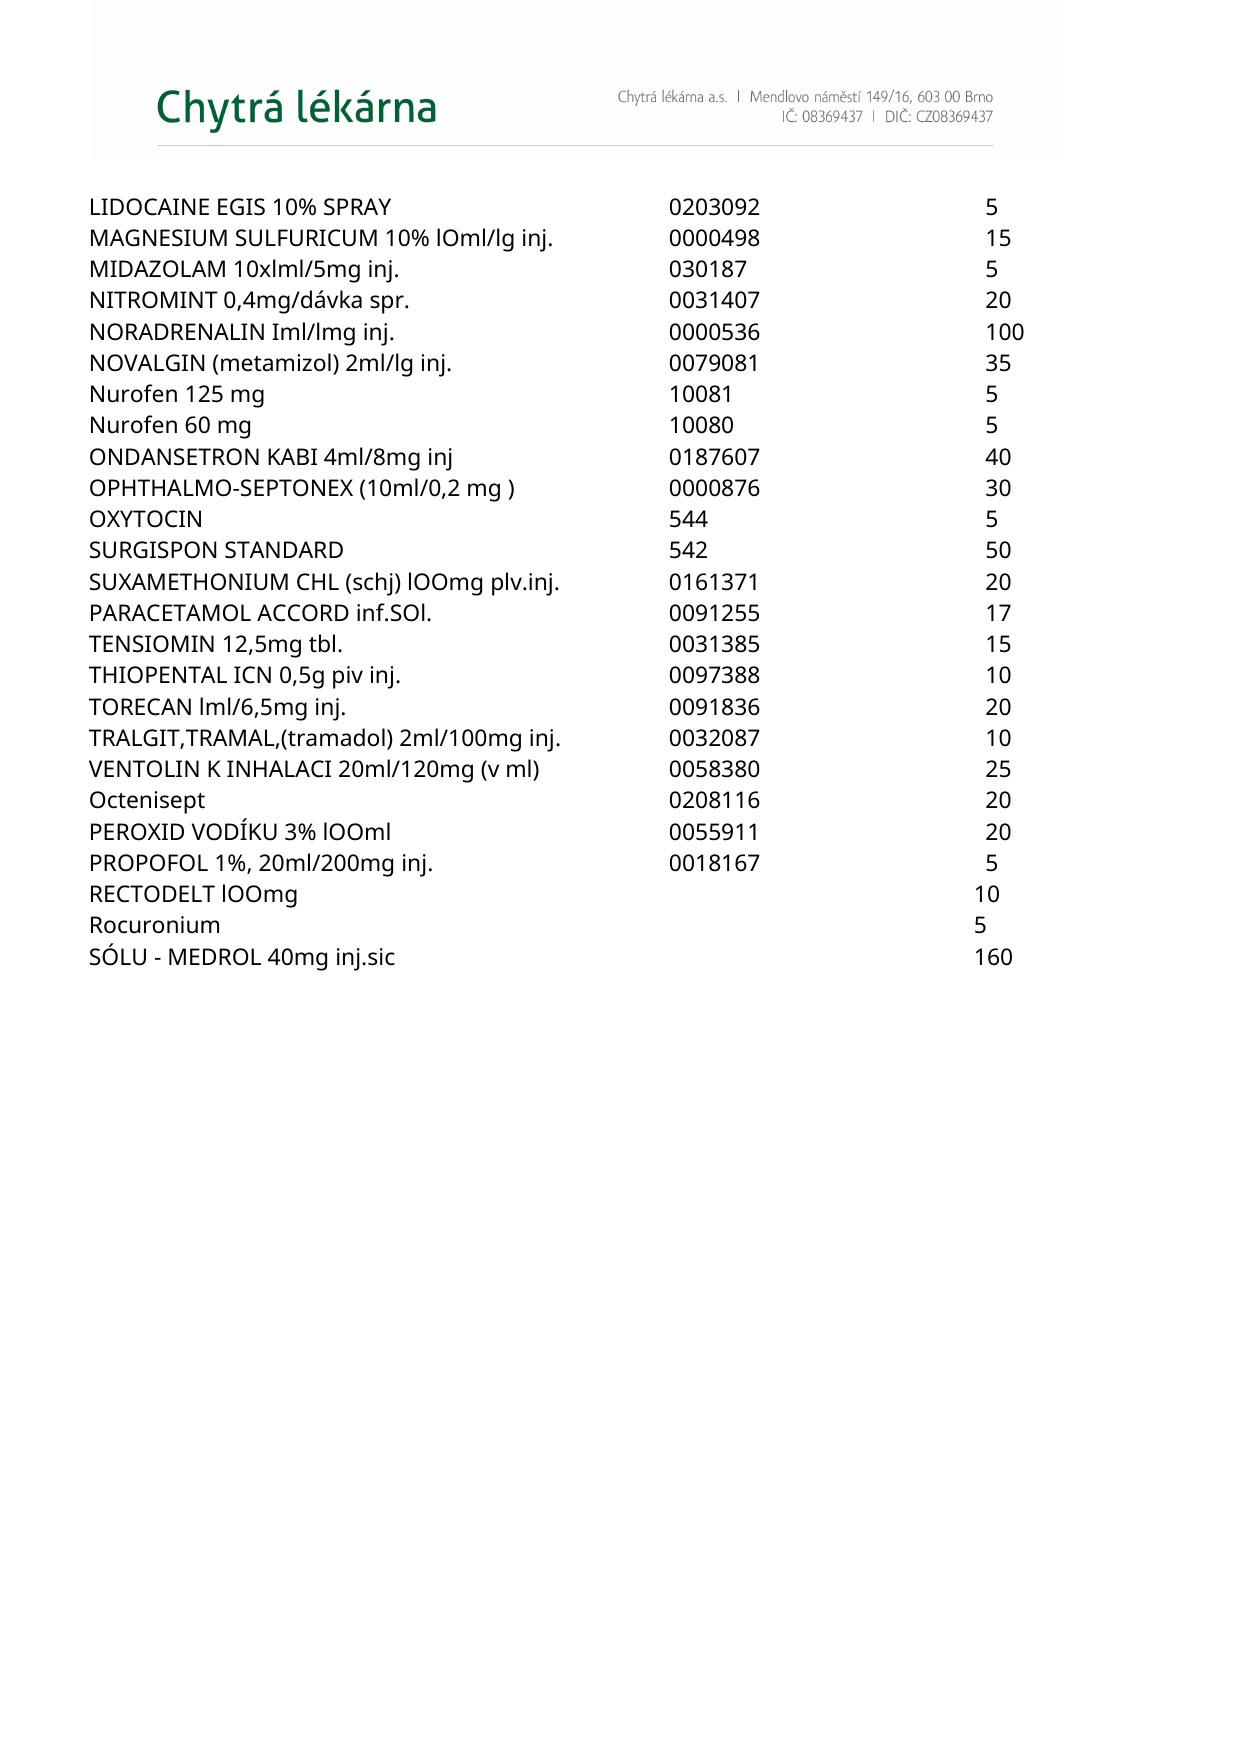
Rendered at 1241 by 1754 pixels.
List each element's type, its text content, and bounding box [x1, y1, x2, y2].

table_cell 542 [669, 534, 985, 566]
table_cell NOVALGIN (metamizol) 2ml/lg inj. [89, 347, 669, 378]
table_cell 0091255 [669, 597, 985, 628]
table_cell 0031385 [669, 628, 985, 659]
table_cell PROPOFOL 1%, 20ml/200mg inj. [89, 847, 669, 878]
table_cell MAGNESIUM SULFURICUM 10% lOml/lg inj. [89, 222, 669, 253]
table_cell TENSIOMIN 12,5mg tbl. [89, 628, 669, 659]
table_cell 5 [985, 409, 1124, 441]
table_cell 5 [985, 503, 1124, 534]
table_cell Nurofen 125 mg [89, 378, 669, 409]
table_cell 10 [985, 659, 1124, 691]
table_cell 0187607 [669, 441, 985, 472]
picture [88, 0, 1063, 163]
table_cell PEROXID VODÍKU 3% lOOml [89, 816, 669, 847]
table_cell 10 [985, 722, 1124, 753]
table_cell 20 [985, 816, 1124, 847]
table_cell 20 [985, 566, 1124, 597]
table_cell 20 [985, 784, 1124, 816]
table_cell 0058380 [669, 753, 985, 784]
table_cell PARACETAMOL ACCORD inf.SOl. [89, 597, 669, 628]
table_cell 15 [985, 628, 1124, 659]
text RECTODELT lOOmg 10 [89, 878, 1152, 909]
table_cell OXYTOCIN [89, 503, 669, 534]
table_cell 10080 [669, 409, 985, 441]
table_cell 0079081 [669, 347, 985, 378]
table_cell 50 [985, 534, 1124, 566]
table_cell 5 [985, 378, 1124, 409]
table_cell 100 [985, 316, 1124, 347]
text Rocuronium 5 [89, 909, 1152, 941]
table_cell 20 [985, 284, 1124, 316]
table_cell 40 [985, 441, 1124, 472]
table_cell 5 [985, 847, 1124, 878]
table_cell MIDAZOLAM 10xlml/5mg inj. [89, 253, 669, 284]
table_cell Octenisept [89, 784, 669, 816]
table_cell 0091836 [669, 691, 985, 722]
table_cell TORECAN lml/6,5mg inj. [89, 691, 669, 722]
table_cell 030187 [669, 253, 985, 284]
table_cell 0055911 [669, 816, 985, 847]
table_cell Nurofen 60 mg [89, 409, 669, 441]
table_cell 30 [985, 472, 1124, 503]
table_cell 0018167 [669, 847, 985, 878]
table_cell 17 [985, 597, 1124, 628]
text SÓLU - MEDROL 40mg inj.sic 160 [89, 941, 1152, 972]
table_cell 0000498 [669, 222, 985, 253]
table_cell 10081 [669, 378, 985, 409]
table_cell TRALGIT,TRAMAL,(tramadol) 2ml/100mg inj. [89, 722, 669, 753]
table_cell 544 [669, 503, 985, 534]
table_cell 0000536 [669, 316, 985, 347]
table_cell 0203092 [669, 191, 985, 222]
table_cell 0032087 [669, 722, 985, 753]
table_cell NORADRENALIN Iml/lmg inj. [89, 316, 669, 347]
table_cell LIDOCAINE EGIS 10% SPRAY [89, 191, 669, 222]
table_cell 0097388 [669, 659, 985, 691]
table_cell 0031407 [669, 284, 985, 316]
table_cell OPHTHALMO-SEPTONEX (10ml/0,2 mg ) [89, 472, 669, 503]
table_cell THIOPENTAL ICN 0,5g piv inj. [89, 659, 669, 691]
table_cell 5 [985, 191, 1124, 222]
table_cell 0000876 [669, 472, 985, 503]
table_cell 25 [985, 753, 1124, 784]
table_cell 0208116 [669, 784, 985, 816]
table_cell 35 [985, 347, 1124, 378]
table_cell 20 [985, 691, 1124, 722]
table_cell VENTOLIN K INHALACI 20ml/120mg (v ml) [89, 753, 669, 784]
table_cell 5 [985, 253, 1124, 284]
table_cell ONDANSETRON KABI 4ml/8mg inj [89, 441, 669, 472]
table_cell 15 [985, 222, 1124, 253]
table_cell 0161371 [669, 566, 985, 597]
table_cell SUXAMETHONIUM CHL (schj) lOOmg plv.inj. [89, 566, 669, 597]
table_cell SURGISPON STANDARD [89, 534, 669, 566]
table_cell NITROMINT 0,4mg/dávka spr. [89, 284, 669, 316]
